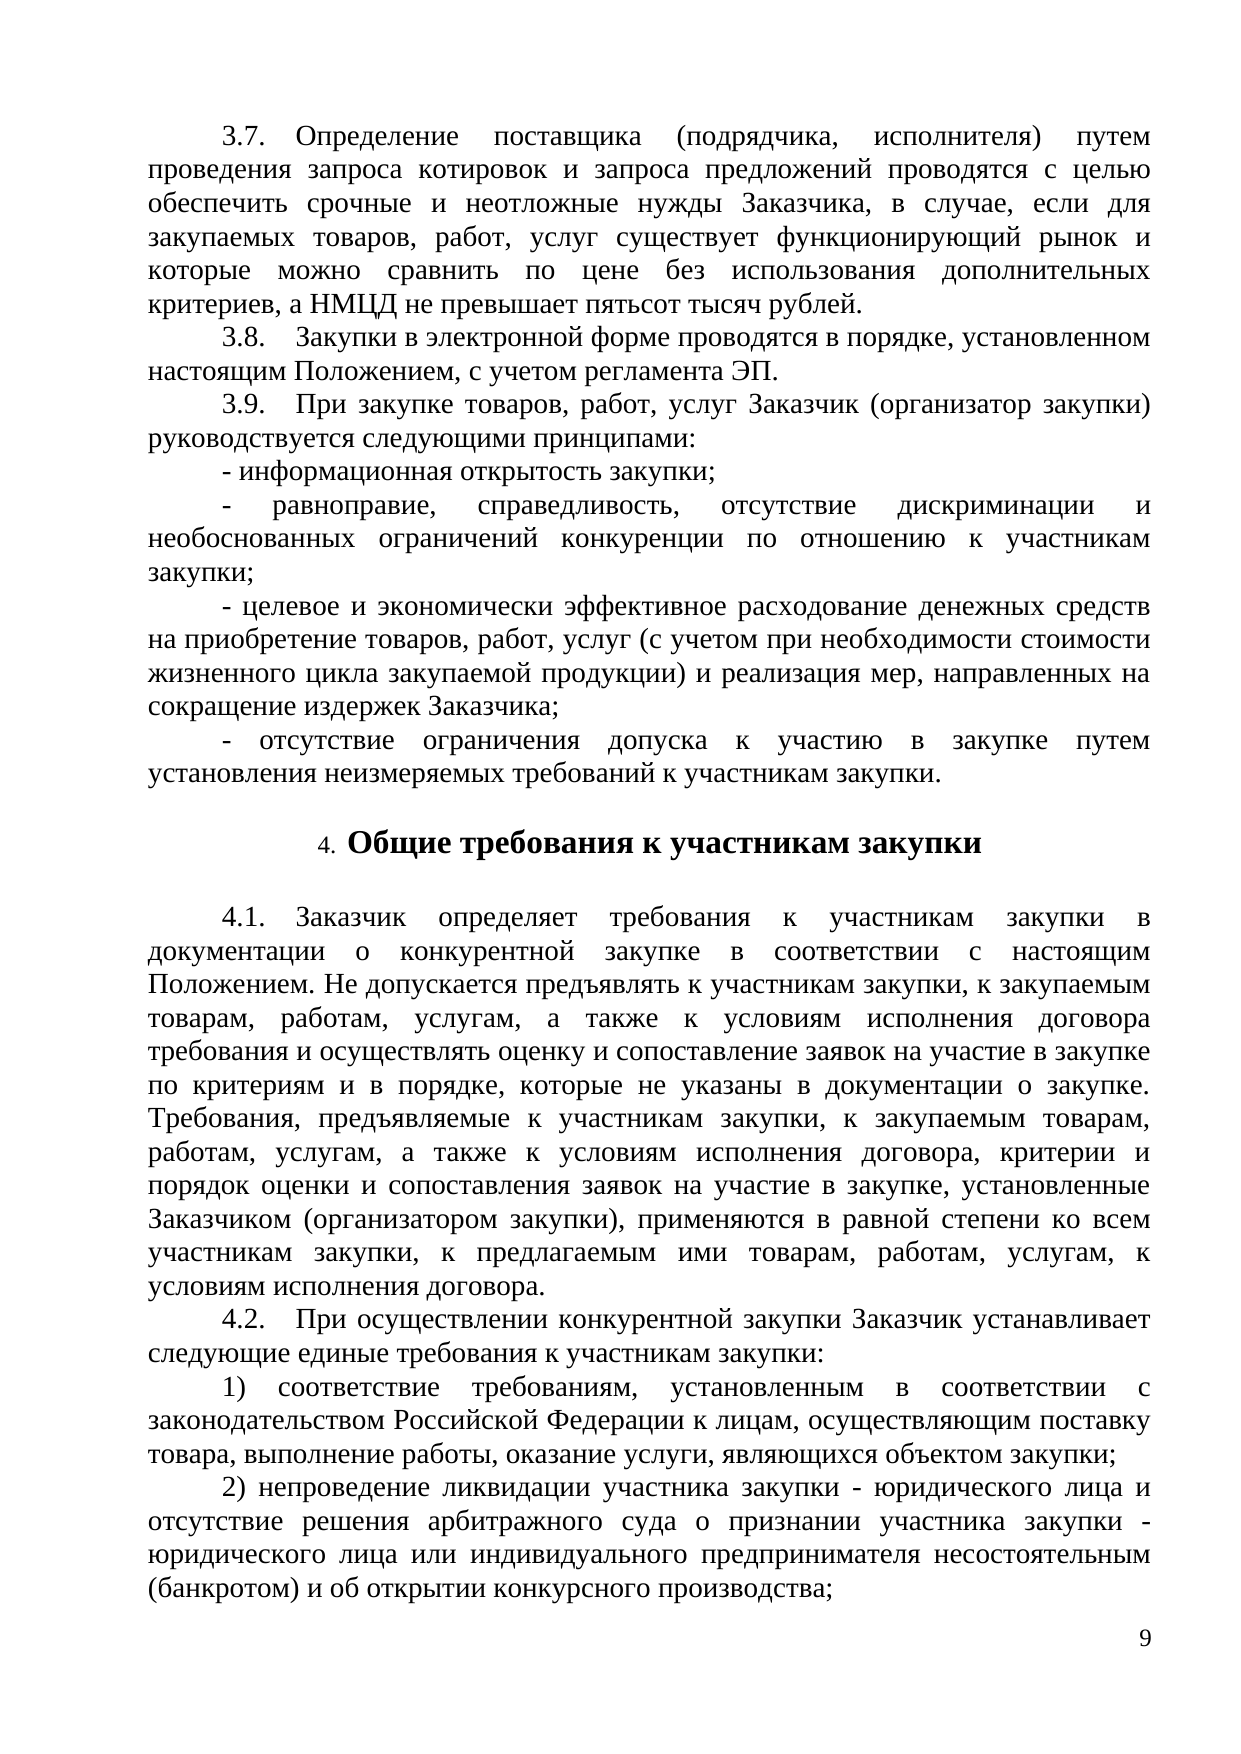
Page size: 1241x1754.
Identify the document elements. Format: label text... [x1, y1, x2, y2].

list При осуществлении конкурентной закупки Заказчик устанавливает следующие единые требования к участникам закупки: [148, 1302, 1152, 1369]
text - отсутствие ограничения допуска к участию в закупке путем установления неизмеряемых требований к участникам закупки. [148, 722, 1152, 789]
list При закупке товаров, работ, услуг Заказчик (организатор закупки) руководствуется следующими принципами: [148, 386, 1152, 453]
text - информационная открытость закупки; [148, 453, 1152, 487]
list Определение поставщика (подрядчика, исполнителя) путем проведения запроса котировок и запроса предложений проводятся с целью обеспечить срочные и неотложные нужды Заказчика, в случае, если для закупаемых товаров, работ, услуг существует функционирующий рынок и которые можно сравнить по цене без использования дополнительных критериев, а НМЦД не превышает пятьсот тысяч рублей. [148, 118, 1152, 319]
list Общие требования к участникам закупки [148, 822, 1152, 861]
list 1) соответствие требованиям, установленным в соответствии с законодательством Российской Федерации к лицам, осуществляющим поставку товара, выполнение работы, оказание услуги, являющихся объектом закупки; [148, 1369, 1152, 1469]
list Заказчик определяет требования к участникам закупки в документации о конкурентной закупке в соответствии с настоящим Положением. Не допускается предъявлять к участникам закупки, к закупаемым товарам, работам, услугам, а также к условиям исполнения договора требования и осуществлять оценку и сопоставление заявок на участие в закупке по критериям и в порядке, которые не указаны в документации о закупке. Требования, предъявляемые к участникам закупки, к закупаемым товарам, работам, услугам, а также к условиям исполнения договора, критерии и порядок оценки и сопоставления заявок на участие в закупке, установленные Заказчиком (организатором закупки), применяются в равной степени ко всем участникам закупки, к предлагаемым ими товарам, работам, услугам, к условиям исполнения договора. [148, 899, 1152, 1302]
list 2) непроведение ликвидации участника закупки - юридического лица и отсутствие решения арбитражного суда о признании участника закупки - юридического лица или индивидуального предпринимателя несостоятельным (банкротом) и об открытии конкурсного производства; [148, 1469, 1152, 1603]
text - целевое и экономически эффективное расходование денежных средств на приобретение товаров, работ, услуг (с учетом при необходимости стоимости жизненного цикла закупаемой продукции) и реализация мер, направленных на сокращение издержек Заказчика; [148, 588, 1152, 722]
text - равноправие, справедливость, отсутствие дискриминации и необоснованных ограничений конкуренции по отношению к участникам закупки; [148, 487, 1152, 588]
list Закупки в электронной форме проводятся в порядке, установленном настоящим Положением, с учетом регламента ЭП. [148, 319, 1152, 386]
